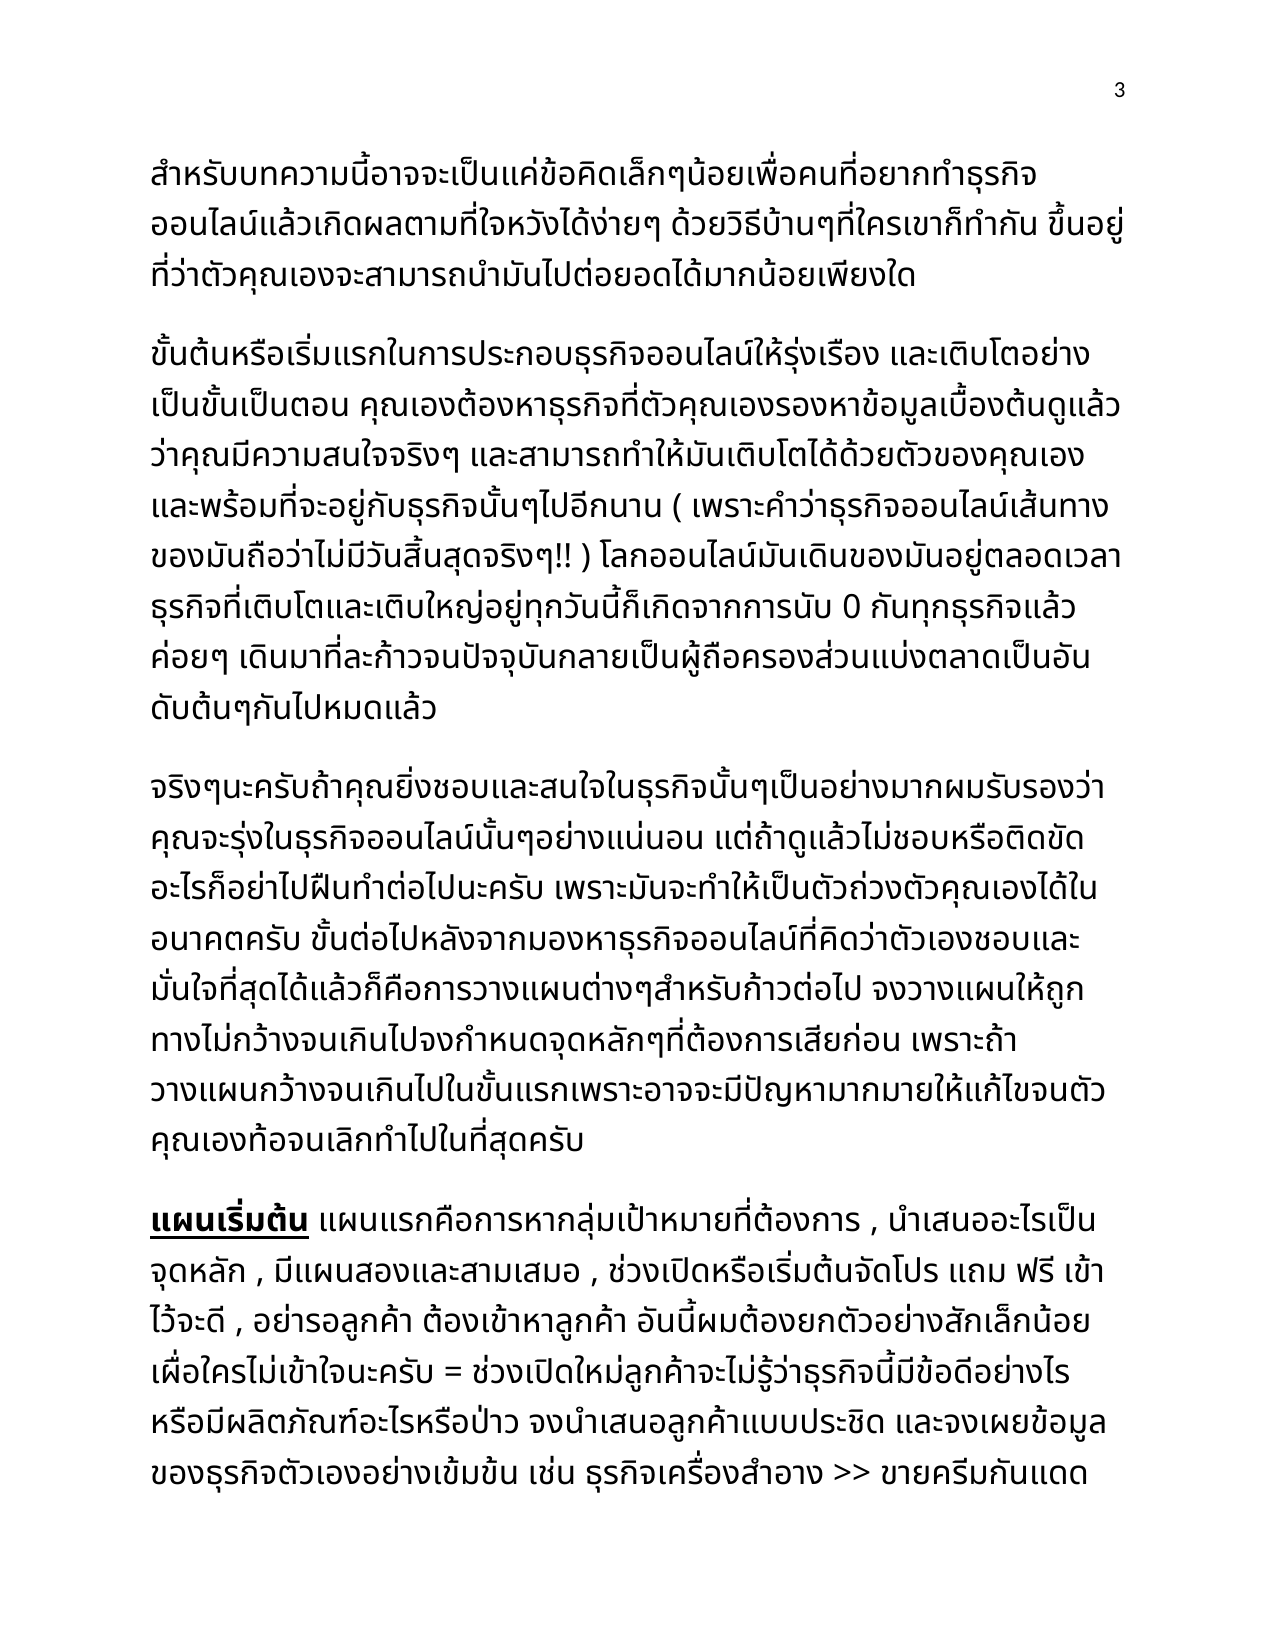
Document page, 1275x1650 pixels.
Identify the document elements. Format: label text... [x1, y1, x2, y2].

text สำหรับบทความนี้อาจจะเป็นแค่ข้อคิดเล็กๆน้อยเพื่อคนที่อยากทำธุรกิจออนไลน์แล้วเกิดผลตามที่ใจหวังได้ง่ายๆ ด้วยวิธีบ้านๆที่ใครเขาก็ทำกัน ขึ้นอยู่ที่ว่าตัวคุณเองจะสามารถนำมันไปต่อยอดได้มากน้อยเพียงใด [150, 150, 1125, 301]
text จริงๆนะครับถ้าคุณยิ่งชอบและสนใจในธุรกิจนั้นๆเป็นอย่างมากผมรับรองว่าคุณจะรุ่งในธุรกิจออนไลน์นั้นๆอย่างแน่นอน แต่ถ้าดูแล้วไม่ชอบหรือติดขัดอะไรก็อย่าไปฝืนทำต่อไปนะครับ เพราะมันจะทำให้เป็นตัวถ่วงตัวคุณเองได้ในอนาคตครับ ขั้นต่อไปหลังจากมองหาธุรกิจออนไลน์ที่คิดว่าตัวเองชอบและมั่นใจที่สุดได้แล้วก็คือการวางแผนต่างๆสำหรับก้าวต่อไป จงวางแผนให้ถูกทางไม่กว้างจนเกินไปจงกำหนดจุดหลักๆที่ต้องการเสียก่อน เพราะถ้าวางแผนกว้างจนเกินไปในขั้นแรกเพราะอาจจะมีปัญหามากมายให้แก้ไขจนตัวคุณเองท้อจนเลิกทำไปในที่สุดครับ [150, 763, 1125, 1167]
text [150, 1196, 1125, 1499]
text ขั้นต้นหรือเริ่มแรกในการประกอบธุรกิจออนไลน์ให้รุ่งเรือง และเติบโตอย่างเป็นขั้นเป็นตอน คุณเองต้องหาธุรกิจที่ตัวคุณเองรองหาข้อมูลเบื้องต้นดูแล้วว่าคุณมีความสนใจจริงๆ และสามารถทำให้มันเติบโตได้ด้วยตัวของคุณเอง และพร้อมที่จะอยู่กับธุรกิจนั้นๆไปอีกนาน ( เพราะคำว่าธุรกิจออนไลน์เส้นทางของมันถือว่าไม่มีวันสิ้นสุดจริงๆ!! ) โลกออนไลน์มันเดินของมันอยู่ตลอดเวลา ธุรกิจที่เติบโตและเติบใหญ่อยู่ทุกวันนี้ก็เกิดจากการนับ 0 กันทุกธุรกิจแล้วค่อยๆ เดินมาที่ละก้าวจนปัจจุบันกลายเป็นผู้ถือครองส่วนแบ่งตลาดเป็นอันดับต้นๆกันไปหมดแล้ว [150, 330, 1125, 734]
